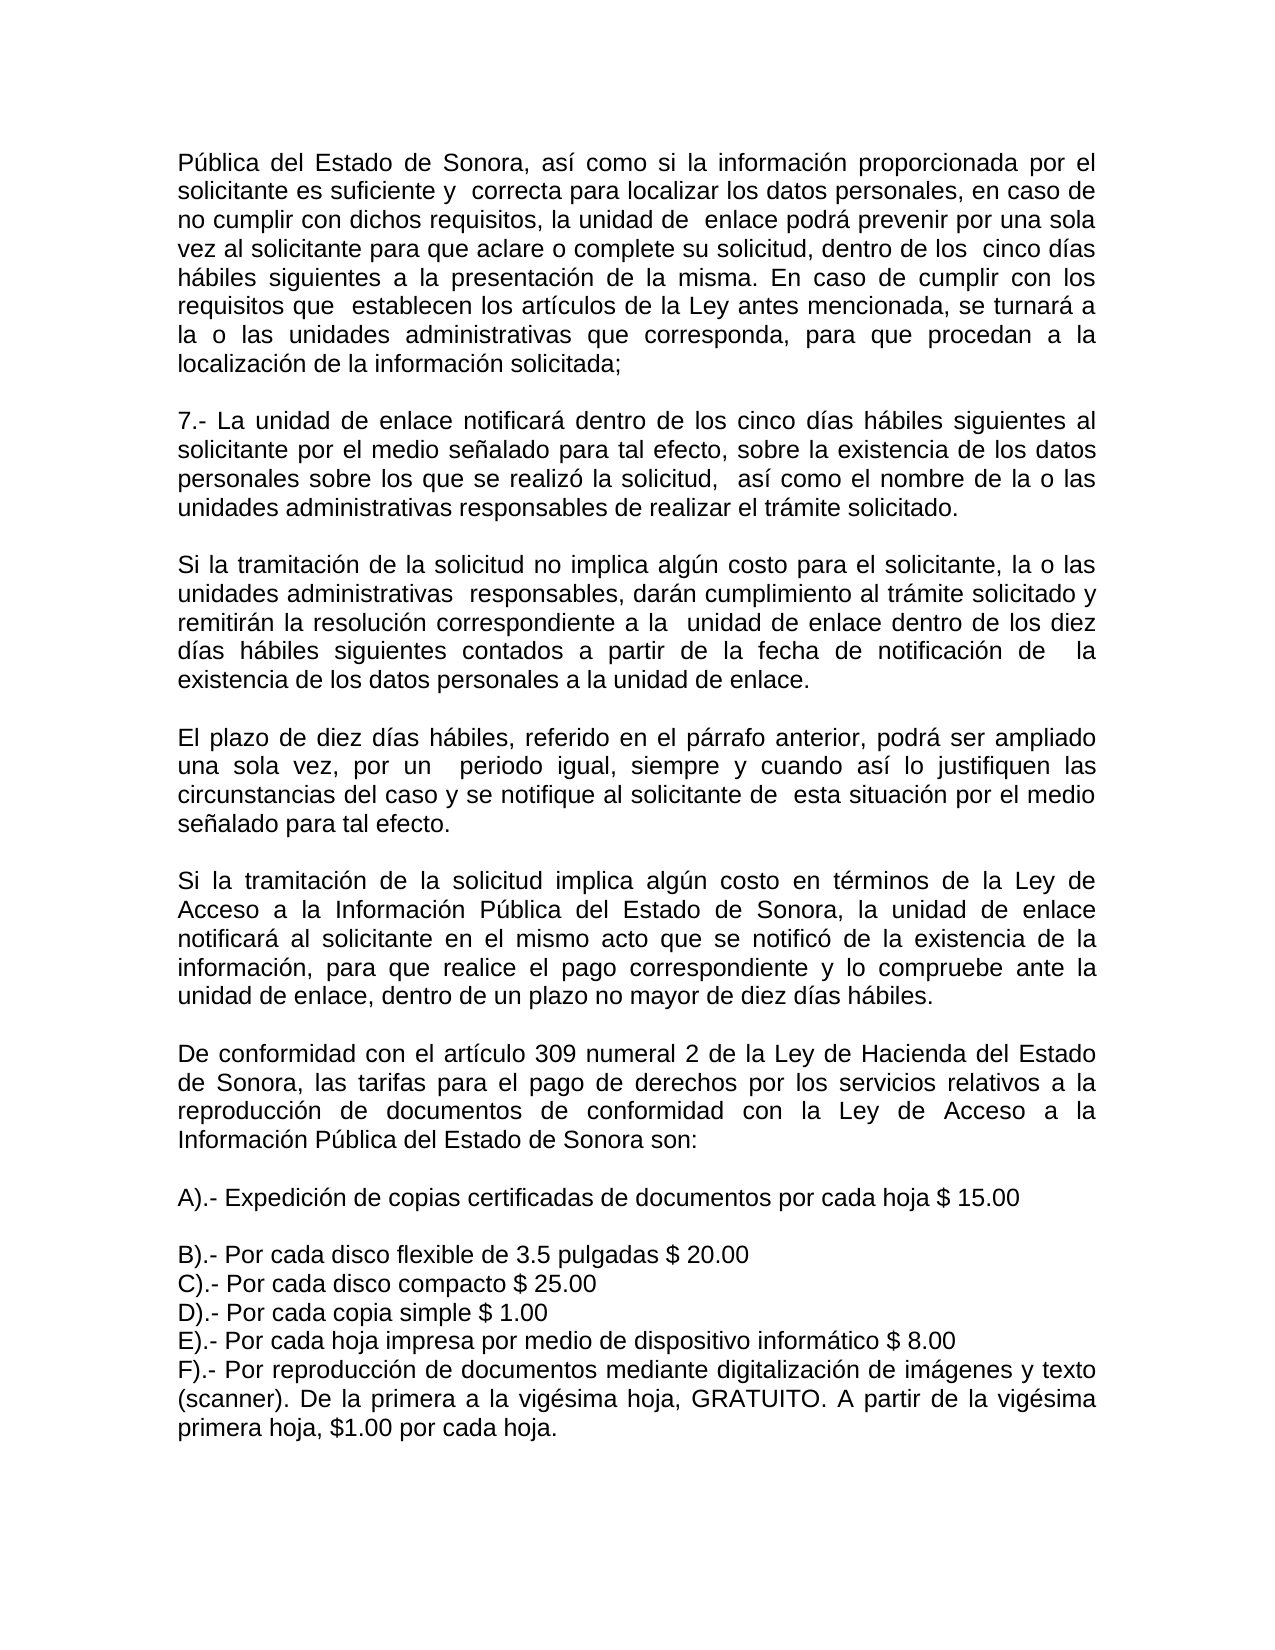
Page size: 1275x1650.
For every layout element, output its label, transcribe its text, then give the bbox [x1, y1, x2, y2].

text F).- Por reproducción de documentos mediante digitalización de imágenes y texto (scanner). De la primera a la vigésima hoja, GRATUITO. A partir de la vigésima primera hoja, $1.00 por cada hoja. [177, 1355, 1098, 1441]
text A).- Expedición de copias certificadas de documentos por cada hoja $ 15.00 [177, 1183, 1098, 1211]
text C).- Por cada disco compacto $ 25.00 [177, 1269, 1098, 1298]
text E).- Por cada hoja impresa por medio de dispositivo informático $ 8.00 [177, 1326, 1098, 1355]
text D).- Por cada copia simple $ 1.00 [177, 1298, 1098, 1326]
text B).- Por cada disco flexible de 3.5 pulgadas $ 20.00 [177, 1240, 1098, 1269]
text Pública del Estado de Sonora, así como si la información proporcionada por el solicitante es suficiente y correcta para localizar los datos personales, en caso de no cumplir con dichos requisitos, la unidad de enlace podrá prevenir por una sola vez al solicitante para que aclare o complete su solicitud, dentro de los cinco días hábiles siguientes a la presentación de la misma. En caso de cumplir con los requisitos que establecen los artículos de la Ley antes mencionada, se turnará a la o las unidades administrativas que corresponda, para que procedan a la localización de la información solicitada; [177, 148, 1098, 378]
text De conformidad con el artículo 309 numeral 2 de la Ley de Hacienda del Estado de Sonora, las tarifas para el pago de derechos por los servicios relativos a la reproducción de documentos de conformidad con la Ley de Acceso a la Información Pública del Estado de Sonora son: [177, 1039, 1098, 1154]
text Si la tramitación de la solicitud implica algún costo en términos de la Ley de Acceso a la Información Pública del Estado de Sonora, la unidad de enlace notificará al solicitante en el mismo acto que se notificó de la existencia de la información, para que realice el pago correspondiente y lo compruebe ante la unidad de enlace, dentro de un plazo no mayor de diez días hábiles. [177, 866, 1098, 1010]
text El plazo de diez días hábiles, referido en el párrafo anterior, podrá ser ampliado una sola vez, por un periodo igual, siempre y cuando así lo justifiquen las circunstancias del caso y se notifique al solicitante de esta situación por el medio señalado para tal efecto. [177, 723, 1098, 838]
text 7.- La unidad de enlace notificará dentro de los cinco días hábiles siguientes al solicitante por el medio señalado para tal efecto, sobre la existencia de los datos personales sobre los que se realizó la solicitud, así como el nombre de la o las unidades administrativas responsables de realizar el trámite solicitado. [177, 406, 1098, 521]
text Si la tramitación de la solicitud no implica algún costo para el solicitante, la o las unidades administrativas responsables, darán cumplimiento al trámite solicitado y remitirán la resolución correspondiente a la unidad de enlace dentro de los diez días hábiles siguientes contados a partir de la fecha de notificación de la existencia de los datos personales a la unidad de enlace. [177, 550, 1098, 694]
